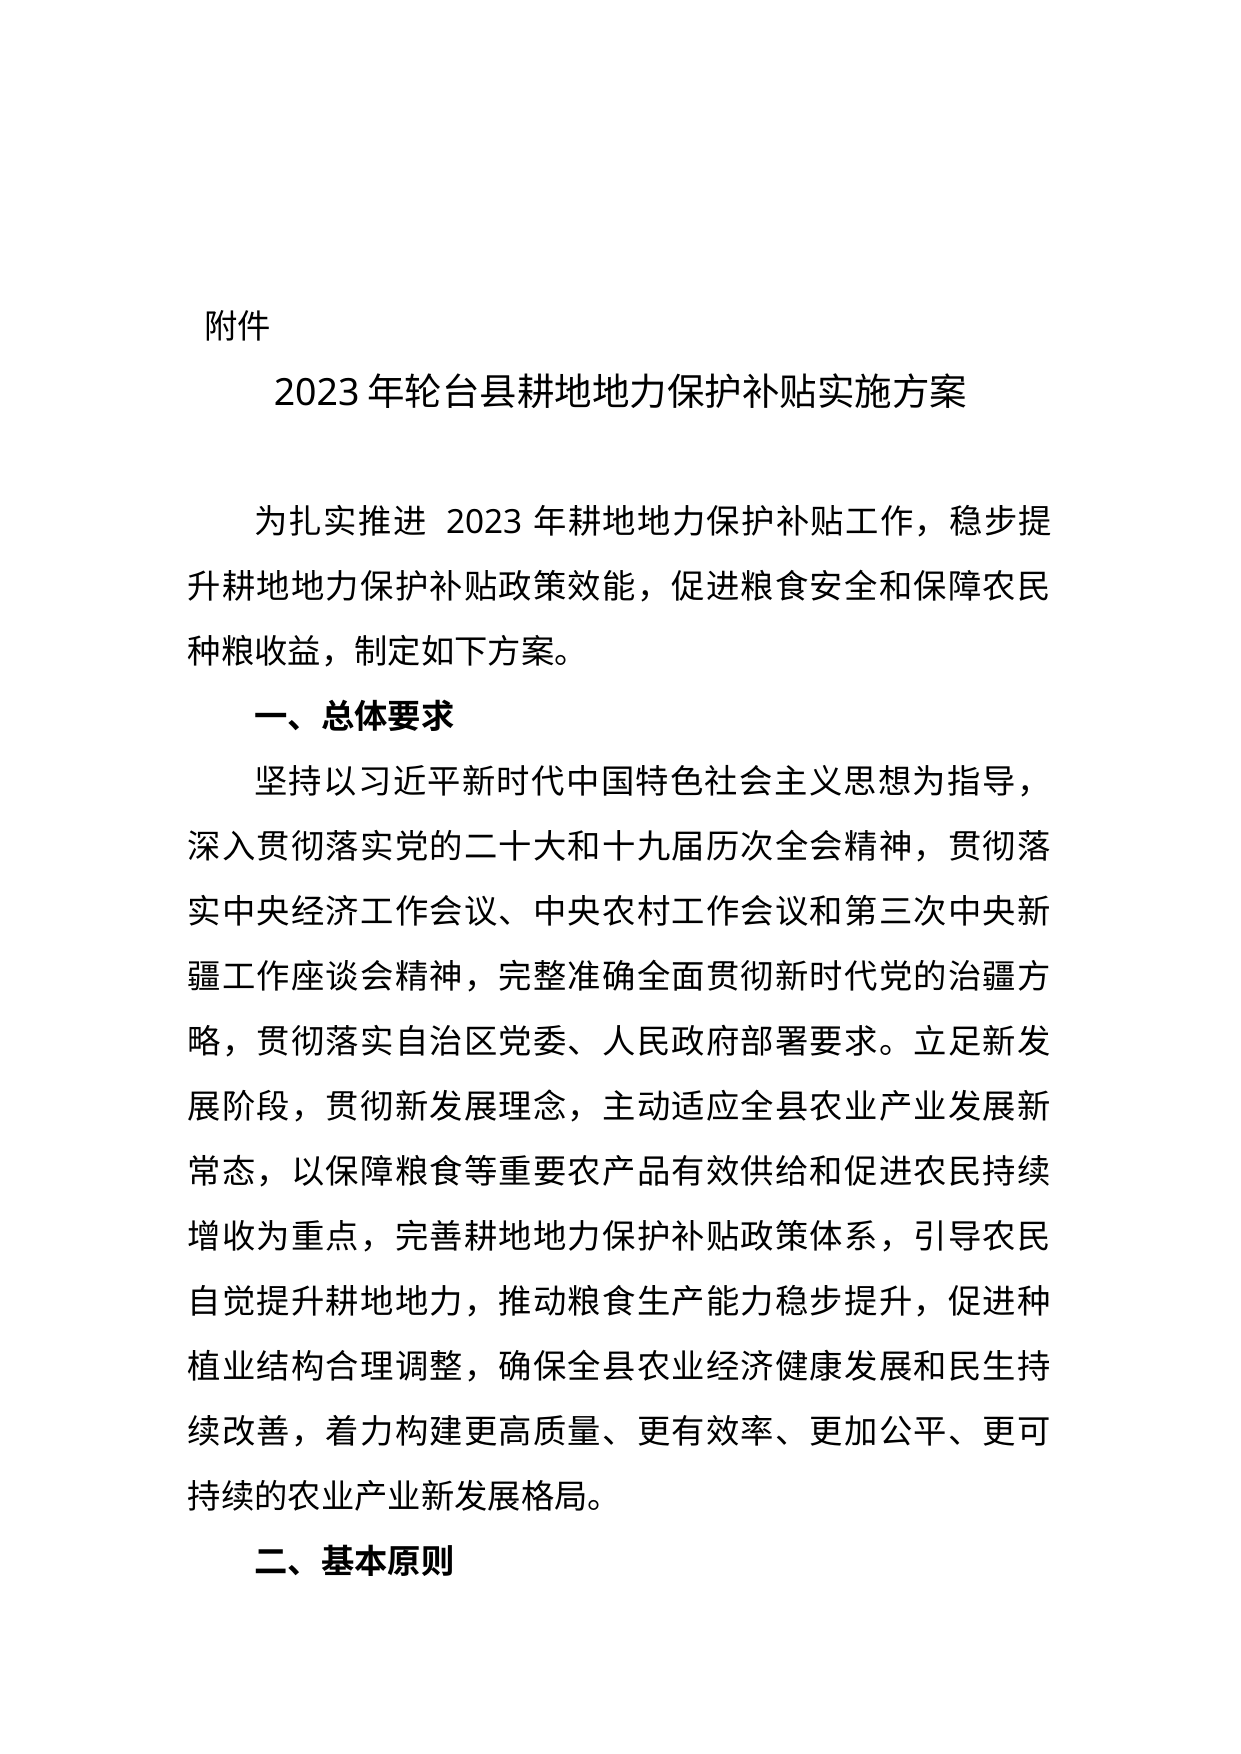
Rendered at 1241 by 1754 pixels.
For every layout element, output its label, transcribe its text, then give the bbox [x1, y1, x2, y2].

text 二、基本原则 [187, 1527, 1053, 1592]
text 一、总体要求 [187, 682, 1053, 747]
text 2023年轮台县耕地地力保护补贴实施方案 [187, 357, 1053, 422]
text 坚持以习近平新时代中国特色社会主义思想为指导，深入贯彻落实党的二十大和十九届历次全会精神，贯彻落实中央经济工作会议、中央农村工作会议和第三次中央新疆工作座谈会精神，完整准确全面贯彻新时代党的治疆方略，贯彻落实自治区党委、人民政府部署要求。立足新发展阶段，贯彻新发展理念，主动适应全县农业产业发展新常态，以保障粮食等重要农产品有效供给和促进农民持续增收为重点，完善耕地地力保护补贴政策体系，引导农民自觉提升耕地地力，推动粮食生产能力稳步提升，促进种植业结构合理调整，确保全县农业经济健康发展和民生持续改善，着力构建更高质量、更有效率、更加公平、更可持续的农业产业新发展格局。 [187, 747, 1053, 1527]
text 附件 [187, 292, 1053, 357]
text 为扎实推进 2023 年耕地地力保护补贴工作，稳步提升耕地地力保护补贴政策效能，促进粮食安全和保障农民种粮收益，制定如下方案。 [187, 487, 1053, 682]
